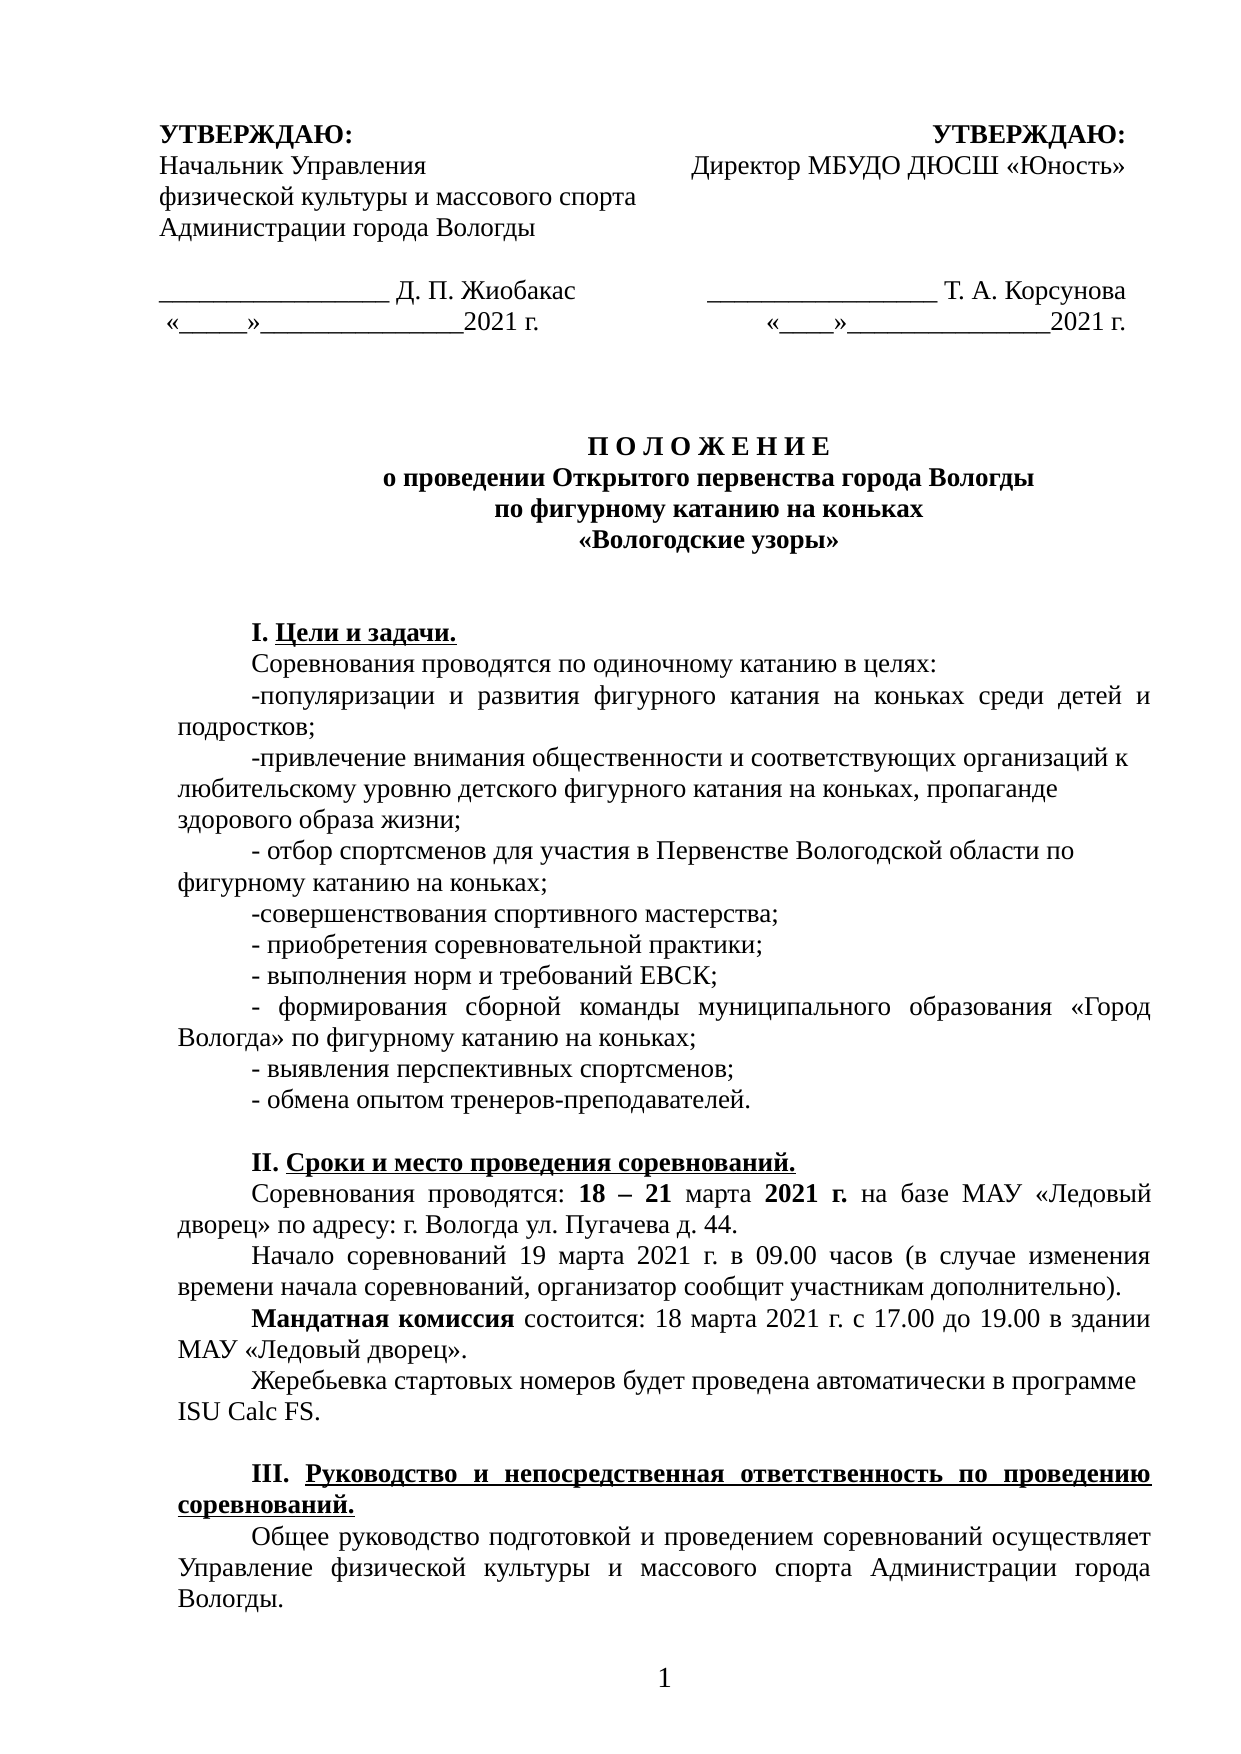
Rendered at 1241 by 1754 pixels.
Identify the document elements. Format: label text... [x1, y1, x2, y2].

text I. Цели и задачи. [177, 616, 1211, 648]
text П О Л О Ж Е Н И Е [207, 429, 1211, 461]
text - формирования сборной команды муниципального образования «Город Вологда» по фигурному катанию на коньках; [177, 990, 1152, 1052]
text Соревнования проводятся по одиночному катанию в целях: [177, 648, 1152, 679]
text Общее руководство подготовкой и проведением соревнований осуществляет Управление физической культуры и массового спорта Администрации города Вологды. [177, 1520, 1152, 1613]
text - выявления перспективных спортсменов; [177, 1052, 1152, 1084]
text «Вологодские узоры» [207, 523, 1211, 554]
text Жеребьевка стартовых номеров будет проведена автоматически в программе ISU Calc FS. [177, 1364, 1152, 1426]
table_header УТВЕРЖДАЮ: Директор МБУДО ДЮСШ «Юность» _________________ Т. А. Корсунова «____»_______________2021 г. [650, 118, 1137, 367]
text - приобретения соревновательной практики; [177, 928, 1152, 959]
text - выполнения норм и требований ЕВСК; [177, 959, 1152, 990]
text по фигурному катанию на коньках [207, 492, 1211, 523]
table_header УТВЕРЖДАЮ: Начальник Управления физической культуры и массового спорта Администрации города Вологды _________________ Д. П. Жиобакас «_____»_______________2021 г. [148, 118, 650, 367]
text о проведении Открытого первенства города Вологды [207, 461, 1211, 492]
text Мандатная комиссия состоится: 18 марта 2021 г. с 17.00 до 19.00 в здании МАУ «Ледовый дворец». [177, 1302, 1152, 1364]
text -привлечение внимания общественности и соответствующих организаций к любительскому уровню детского фигурного катания на коньках, пропаганде здорового образа жизни; [177, 741, 1152, 834]
text -популяризации и развития фигурного катания на коньках среди детей и подростков; [177, 679, 1152, 741]
text III. Руководство и непосредственная ответственность по проведению соревнований. [177, 1457, 1152, 1520]
text -совершенствования спортивного мастерства; [177, 897, 1152, 928]
text - обмена опытом тренеров-преподавателей. [177, 1084, 1152, 1115]
text Начало соревнований 19 марта 2021 г. в 09.00 часов (в случае изменения времени начала соревнований, организатор сообщит участникам дополнительно). [177, 1239, 1152, 1302]
text - отбор спортсменов для участия в Первенстве Вологодской области по фигурному катанию на коньках; [177, 834, 1152, 897]
text Соревнования проводятся: 18 – 21 марта 2021 г. на базе МАУ «Ледовый дворец» по адресу: г. Вологда ул. Пугачева д. 44. [177, 1177, 1152, 1239]
text II. Сроки и место проведения соревнований. [177, 1146, 1152, 1177]
